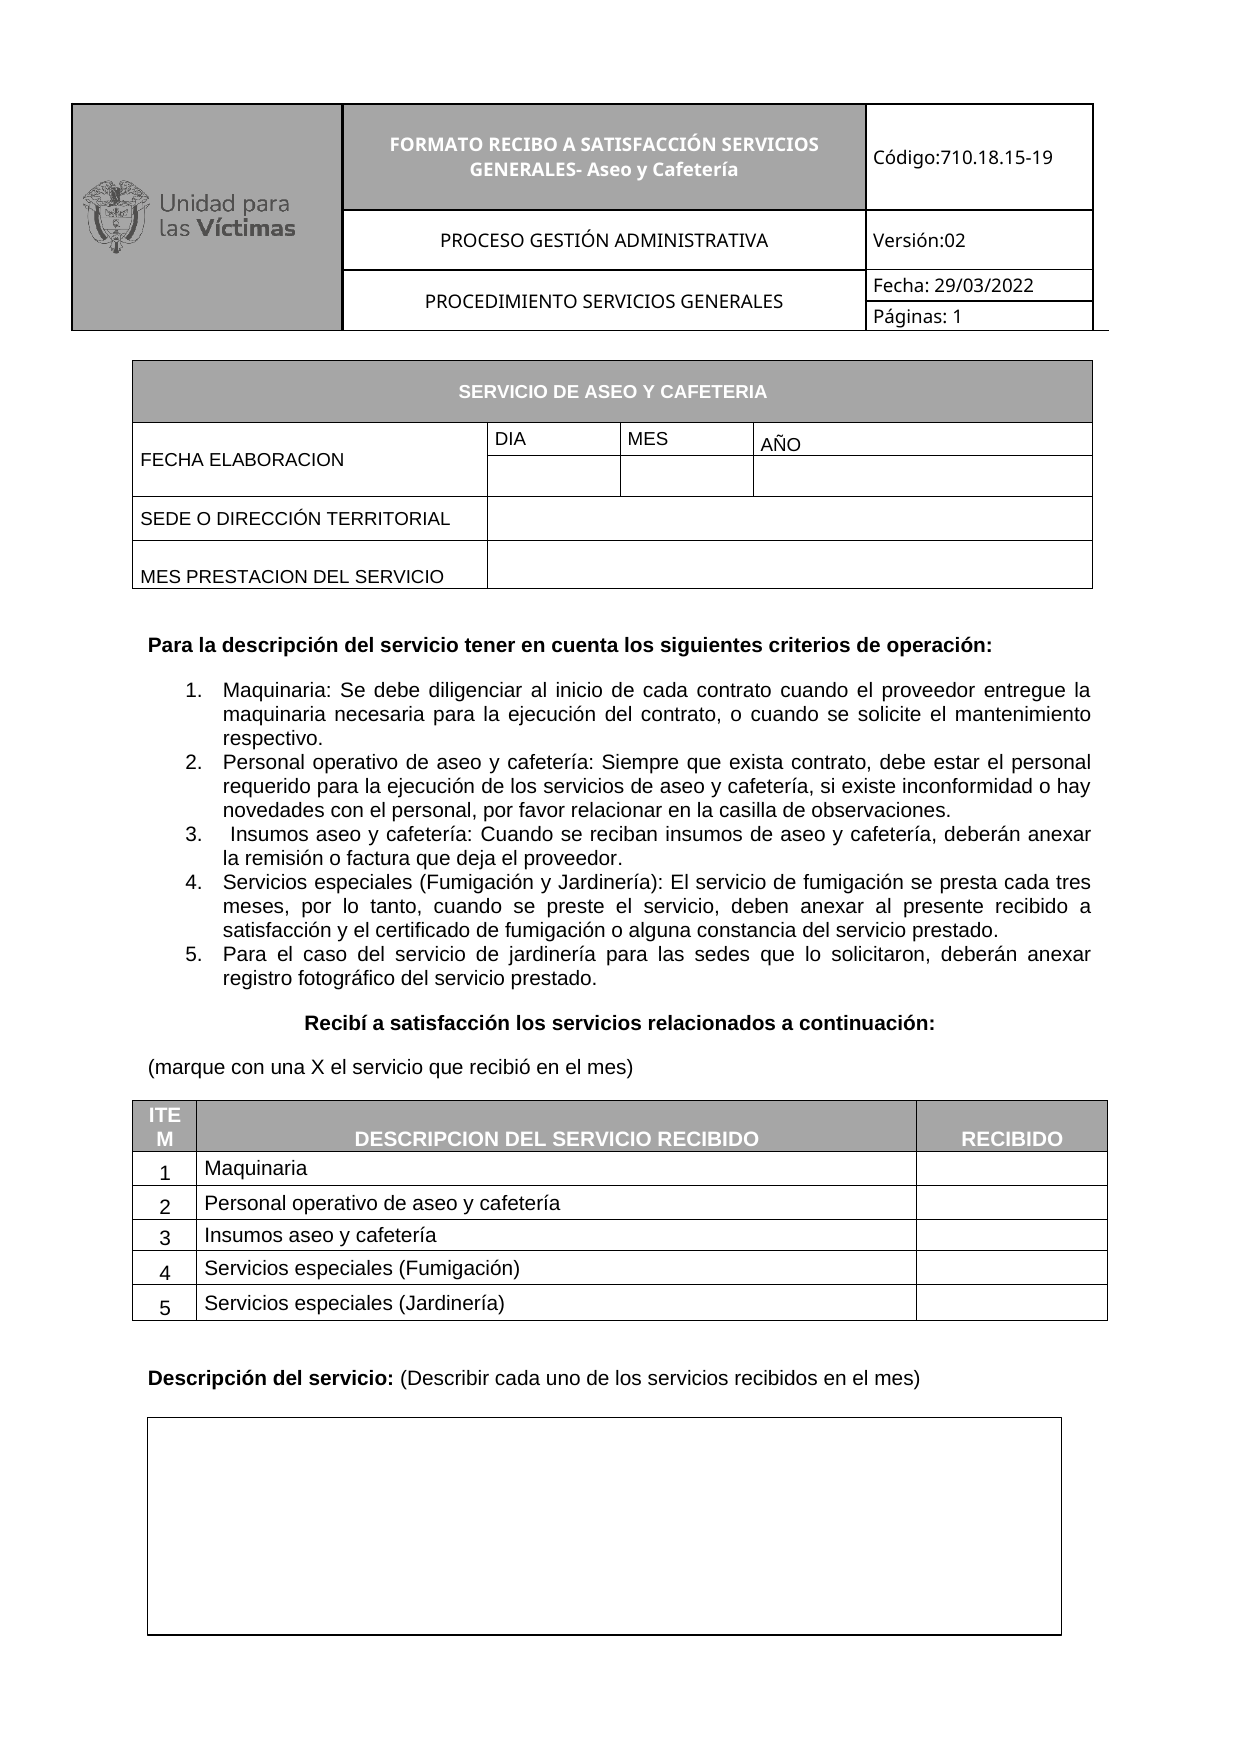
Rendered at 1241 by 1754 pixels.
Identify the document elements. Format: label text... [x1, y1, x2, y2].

table_cell [917, 1285, 1107, 1320]
table_cell [488, 497, 1092, 539]
table_cell 5 [133, 1285, 196, 1320]
text Para la descripción del servicio tener en cuenta los siguientes criterios de operación: [148, 633, 1092, 657]
picture [79, 176, 303, 259]
table_cell MES [621, 423, 753, 455]
table_cell 1 [133, 1152, 196, 1185]
table_cell [621, 456, 753, 496]
table_header ITEM [133, 1101, 196, 1151]
table_header SERVICIO DE ASEO Y CAFETERIA [133, 361, 1092, 422]
table_cell [488, 456, 620, 496]
table_header DESCRIPCION DEL SERVICIO RECIBIDO [197, 1101, 916, 1151]
table_cell AÑO [754, 423, 1092, 455]
table_cell [488, 541, 1092, 587]
list Servicios especiales (Fumigación y Jardinería): El servicio de fumigación se presta cada tres meses, por lo tanto, cuando se preste el servicio, deben anexar al presente recibido a satisfacción y el certificado de fumigación o alguna constancia del servicio prestado. [185, 870, 1092, 942]
table_cell FECHA ELABORACION [133, 423, 487, 496]
table_cell MES PRESTACION DEL SERVICIO [133, 541, 487, 587]
table_cell Insumos aseo y cafetería [197, 1220, 916, 1250]
text (marque con una X el servicio que recibió en el mes) [148, 1055, 1092, 1079]
table_cell 2 [133, 1186, 196, 1219]
table_header RECIBIDO [917, 1101, 1107, 1151]
table_cell Servicios especiales (Fumigación) [197, 1251, 916, 1284]
table_cell [917, 1152, 1107, 1185]
table_cell [917, 1251, 1107, 1284]
table_cell Maquinaria [197, 1152, 916, 1185]
table_cell SEDE O DIRECCIÓN TERRITORIAL [133, 497, 487, 539]
table_cell 4 [133, 1251, 196, 1284]
list Personal operativo de aseo y cafetería: Siempre que exista contrato, debe estar el personal requerido para la ejecución de los servicios de aseo y cafetería, si existe inconformidad o hay novedades con el personal, por favor relacionar en la casilla de observaciones. [185, 750, 1092, 822]
table_cell [917, 1186, 1107, 1219]
list Insumos aseo y cafetería: Cuando se reciban insumos de aseo y cafetería, deberán anexar la remisión o factura que deja el proveedor. [185, 822, 1092, 870]
table_cell [917, 1220, 1107, 1250]
table_cell DIA [488, 423, 620, 455]
list Maquinaria: Se debe diligenciar al inicio de cada contrato cuando el proveedor entregue la maquinaria necesaria para la ejecución del contrato, o cuando se solicite el mantenimiento respectivo. [185, 678, 1092, 750]
table_cell [754, 456, 1092, 496]
table_cell 3 [133, 1220, 196, 1250]
text Recibí a satisfacción los servicios relacionados a continuación: [148, 1010, 1092, 1034]
table_cell Personal operativo de aseo y cafetería [197, 1186, 916, 1219]
text Descripción del servicio: (Describir cada uno de los servicios recibidos en el mes) [148, 1366, 1092, 1389]
list Para el caso del servicio de jardinería para las sedes que lo solicitaron, deberán anexar registro fotográfico del servicio prestado. [185, 942, 1092, 989]
table_cell Servicios especiales (Jardinería) [197, 1285, 916, 1320]
